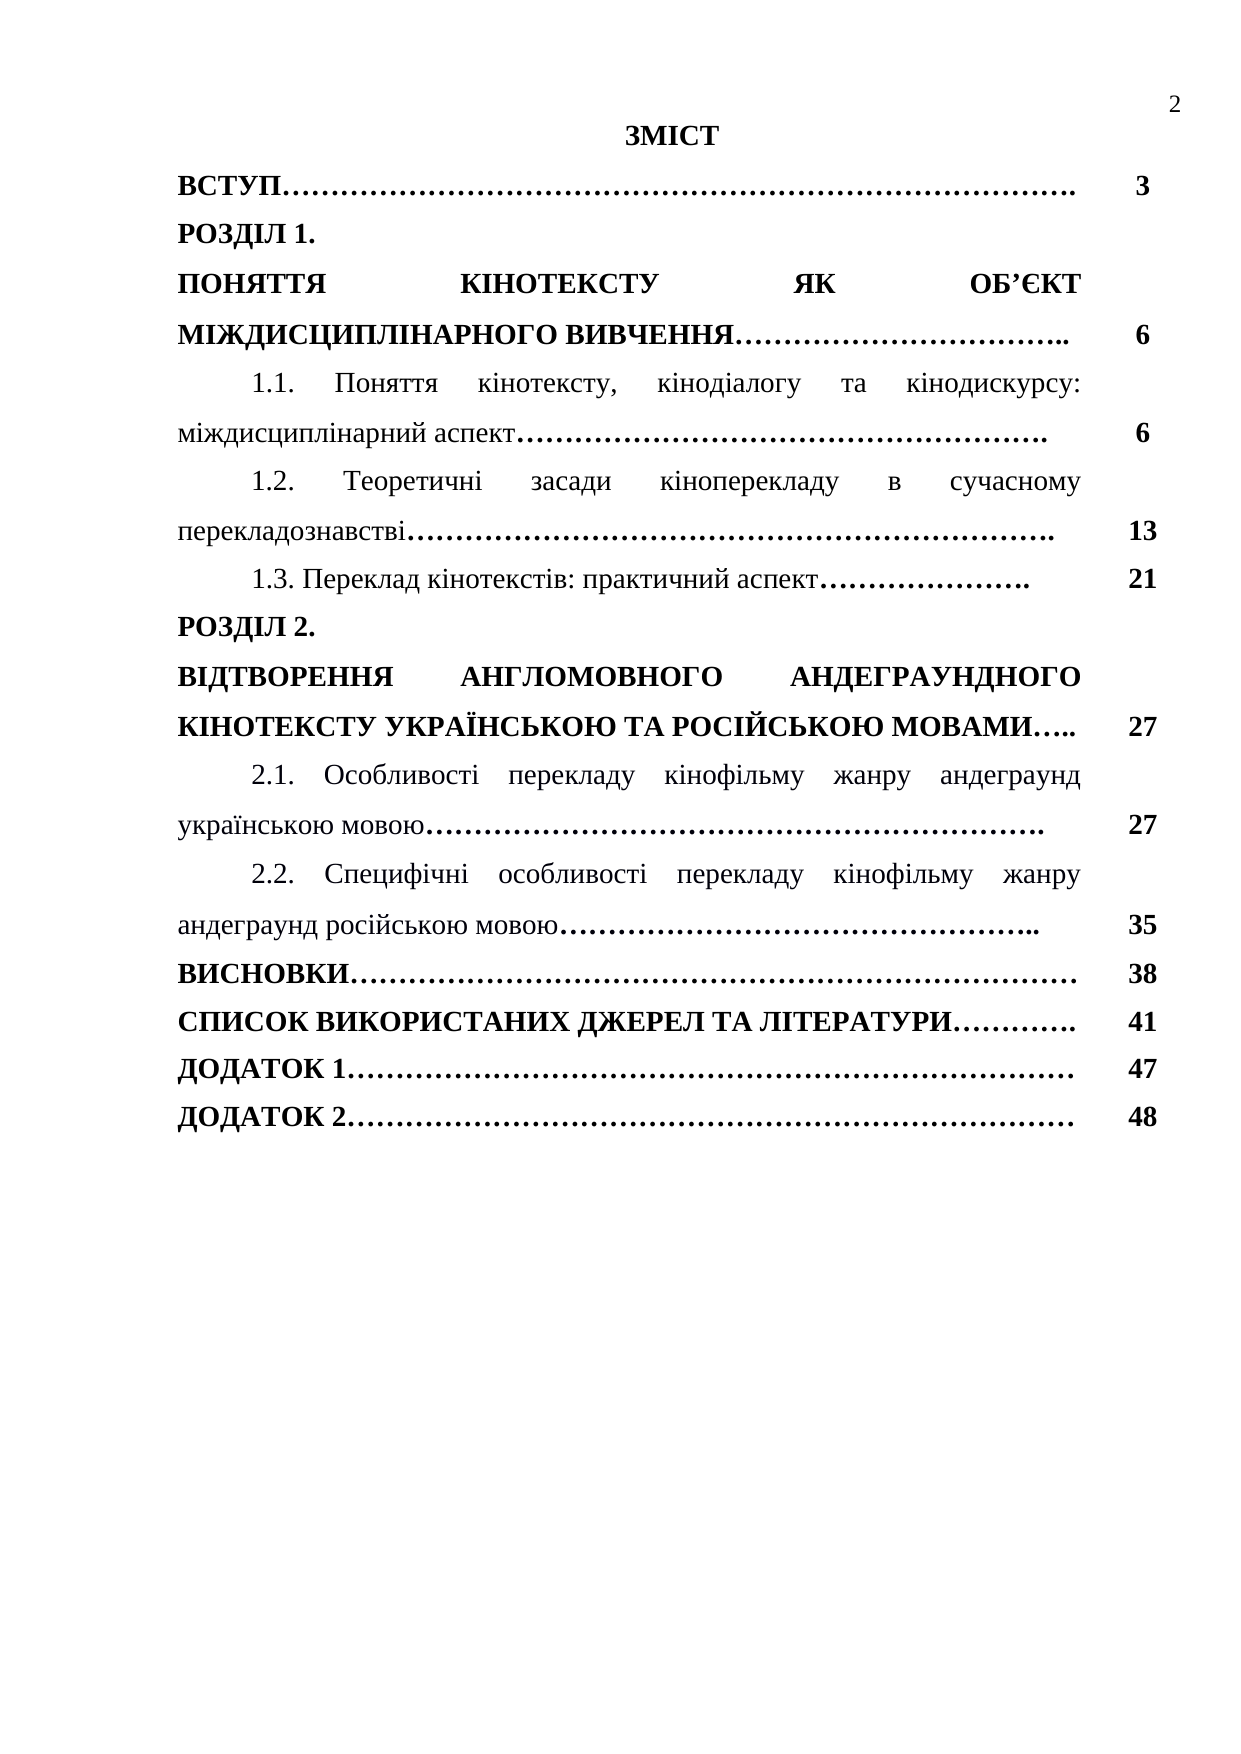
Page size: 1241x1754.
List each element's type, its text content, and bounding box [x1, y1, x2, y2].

table_cell 21 [1108, 561, 1192, 609]
table_cell ДОДАТОК 1………………………………………………………………… [166, 1052, 1107, 1099]
table_cell 6 [1108, 365, 1192, 463]
table_cell 1.3. Переклад кінотекстів: практичний аспект…………………. [166, 561, 1107, 609]
table_cell РОЗДІЛ 2. ВІДТВОРЕННЯ АНГЛОМОВНОГО АНДЕГРАУНДНОГО КІНОТЕКСТУ УКРАЇНСЬКОЮ ТА РОСІЙСЬКОЮ МОВАМИ….. [166, 609, 1107, 757]
table_cell 35 [1108, 857, 1192, 956]
table_cell РОЗДІЛ 1. ПОНЯТТЯ КІНОТЕКСТУ ЯК ОБ’ЄКТ МІЖДИСЦИПЛІНАРНОГО ВИВЧЕННЯ…………………………….. [166, 216, 1107, 365]
table_cell 1.2. Теоретичні засади кіноперекладу в сучасному перекладознавстві…………………………………………………………. [166, 463, 1107, 561]
table_cell ВИСНОВКИ………………………………………………………………… [166, 956, 1107, 1004]
table_cell 2.2. Специфічні особливості перекладу кінофільму жанру андеграунд російською мовою………………………………………….. [166, 857, 1107, 956]
table_cell 41 [1108, 1004, 1192, 1052]
table_header ВСТУП………………………………………………………………………. [166, 169, 1107, 216]
table_cell 6 [1108, 216, 1192, 365]
table_cell ДОДАТОК 2………………………………………………………………… [166, 1099, 1107, 1147]
table_cell 27 [1108, 757, 1192, 857]
table_cell 38 [1108, 956, 1192, 1004]
table_cell 1.1. Поняття кінотексту, кінодіалогу та кінодискурсу: міждисциплінарний аспект………………………………………………. [166, 365, 1107, 463]
table_cell 2.1. Особливості перекладу кінофільму жанру андеграунд українською мовою………………………………………………………. [166, 757, 1107, 857]
text ЗМІСТ [177, 118, 1167, 152]
table_cell СПИСОК ВИКОРИСТАНИХ ДЖЕРЕЛ ТА ЛІТЕРАТУРИ…………. [166, 1004, 1107, 1052]
table_cell 27 [1108, 609, 1192, 757]
table_cell 47 [1108, 1052, 1192, 1099]
table_cell 48 [1108, 1099, 1192, 1147]
table_header 3 [1108, 169, 1192, 216]
table_cell 13 [1108, 463, 1192, 561]
